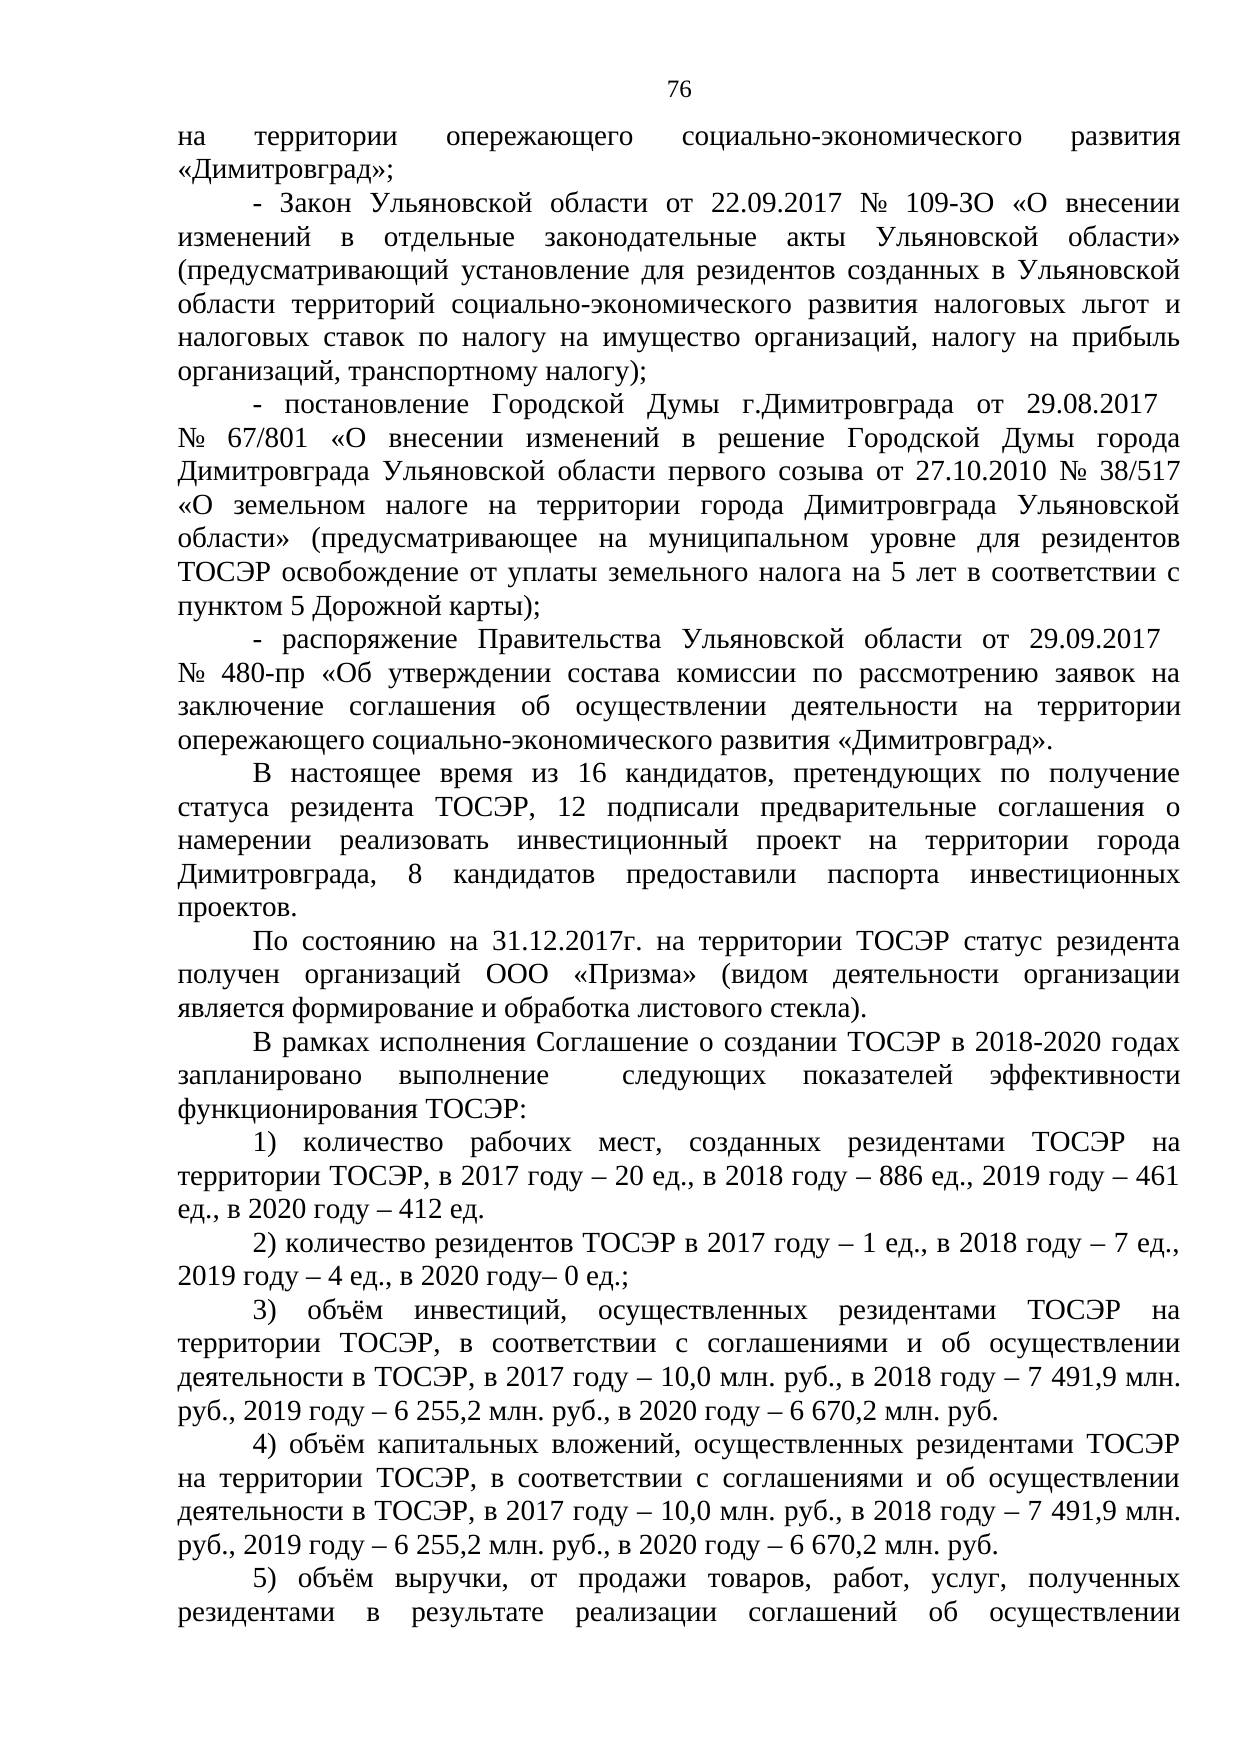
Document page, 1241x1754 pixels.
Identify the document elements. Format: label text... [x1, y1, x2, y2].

text - распоряжение Правительства Ульяновской области от 29.09.2017 № 480-пр «Об утверждении состава комиссии по рассмотрению заявок на заключение соглашения об осуществлении деятельности на территории опережающего социально-экономического развития «Димитровград». [177, 621, 1181, 755]
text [177, 118, 1181, 185]
text В рамках исполнения Соглашение о создании ТОСЭР в 2018-2020 годах запланировано выполнение следующих показателей эффективности функционирования ТОСЭР: [177, 1024, 1181, 1124]
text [177, 1560, 1181, 1627]
text По состоянию на 31.12.2017г. на территории ТОСЭР статус резидента получен организаций ООО «Призма» (видом деятельности организации является формирование и обработка листового стекла). [177, 923, 1181, 1024]
text 2) количество резидентов ТОСЭР в 2017 году – 1 ед., в 2018 году – 7 ед., 2019 году – 4 ед., в 2020 году– 0 ед.; [177, 1225, 1181, 1292]
text - постановление Городской Думы г.Димитровграда от 29.08.2017 № 67/801 «О внесении изменений в решение Городской Думы города Димитровграда Ульяновской области первого созыва от 27.10.2010 № 38/517 «О земельном налоге на территории города Димитровграда Ульяновской области» (предусматривающее на муниципальном уровне для резидентов ТОСЭР освобождение от уплаты земельного налога на 5 лет в соответствии с пунктом 5 Дорожной карты); [177, 386, 1181, 621]
text - Закон Ульяновской области от 22.09.2017 № 109-ЗО «О внесении изменений в отдельные законодательные акты Ульяновской области» (предусматривающий установление для резидентов созданных в Ульяновской области территорий социально-экономического развития налоговых льгот и налоговых ставок по налогу на имущество организаций, налогу на прибыль организаций, транспортному налогу); [177, 185, 1181, 386]
text 4) объём капитальных вложений, осуществленных резидентами ТОСЭР на территории ТОСЭР, в соответствии с соглашениями и об осуществлении деятельности в ТОСЭР, в 2017 году – 10,0 млн. руб., в 2018 году – 7 491,9 млн. руб., 2019 году – 6 255,2 млн. руб., в 2020 году – 6 670,2 млн. руб. [177, 1426, 1181, 1560]
text 3) объём инвестиций, осуществленных резидентами ТОСЭР на территории ТОСЭР, в соответствии с соглашениями и об осуществлении деятельности в ТОСЭР, в 2017 году – 10,0 млн. руб., в 2018 году – 7 491,9 млн. руб., 2019 году – 6 255,2 млн. руб., в 2020 году – 6 670,2 млн. руб. [177, 1292, 1181, 1426]
text 1) количество рабочих мест, созданных резидентами ТОСЭР на территории ТОСЭР, в 2017 году – 20 ед., в 2018 году – 886 ед., 2019 году – 461 ед., в 2020 году – 412 ед. [177, 1124, 1181, 1225]
text В настоящее время из 16 кандидатов, претендующих по получение статуса резидента ТОСЭР, 12 подписали предварительные соглашения о намерении реализовать инвестиционный проект на территории города Димитровграда, 8 кандидатов предоставили паспорта инвестиционных проектов. [177, 755, 1181, 923]
